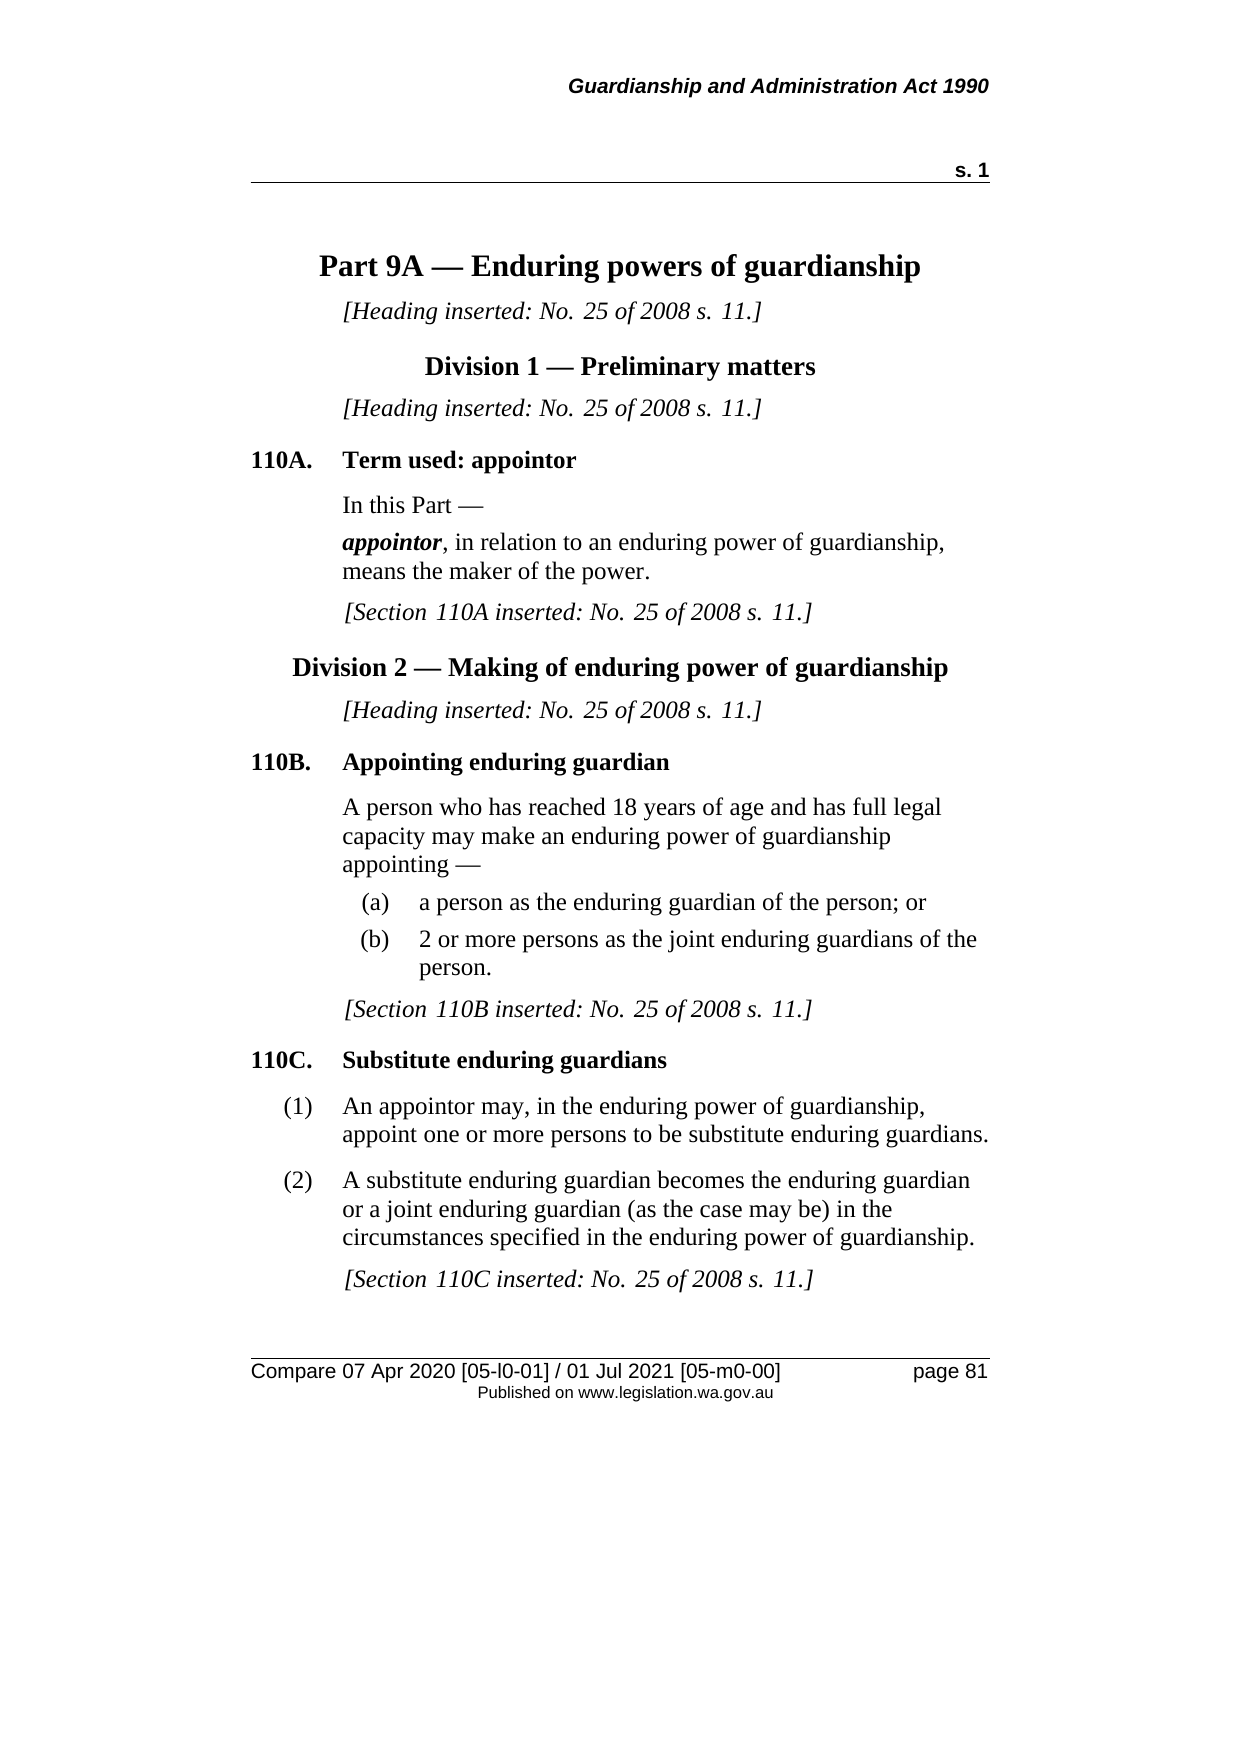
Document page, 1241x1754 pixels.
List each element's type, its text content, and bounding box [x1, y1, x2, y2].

text In this Part — [251, 490, 990, 519]
text (a) a person as the enduring guardian of the person; or [251, 887, 990, 915]
subtitle Division 2 — Making of enduring power of guardianship [251, 651, 990, 682]
text [Section 110B inserted: No. 25 of 2008 s. 11.] [251, 994, 990, 1022]
text [Section 110C inserted: No. 25 of 2008 s. 11.] [251, 1264, 990, 1292]
text [Section 110A inserted: No. 25 of 2008 s. 11.] [251, 597, 990, 626]
subtitle [Heading inserted: No. 25 of 2008 s. 11.] [251, 296, 990, 325]
subtitle [Heading inserted: No. 25 of 2008 s. 11.] [251, 393, 990, 422]
subtitle 110B. Appointing enduring guardian [251, 747, 990, 775]
subtitle Division 1 — Preliminary matters [251, 350, 990, 381]
subtitle Part 9A — Enduring powers of guardianship [251, 247, 990, 283]
text (b) 2 or more persons as the joint enduring guardians of the person. [251, 924, 990, 981]
subtitle 110C. Substitute enduring guardians [251, 1045, 990, 1074]
text (1) An appointor may, in the enduring power of guardianship, appoint one or more persons to be substitute enduring guardians. [251, 1091, 990, 1148]
text A person who has reached 18 years of age and has full legal capacity may make an enduring power of guardianship appointing — [251, 792, 990, 878]
subtitle 110A. Term used: appointor [251, 445, 990, 474]
text appointor, in relation to an enduring power of guardianship, means the maker of the power. [251, 527, 990, 585]
subtitle [Heading inserted: No. 25 of 2008 s. 11.] [251, 695, 990, 724]
text (2) A substitute enduring guardian becomes the enduring guardian or a joint enduring guardian (as the case may be) in the circumstances specified in the enduring power of guardianship. [251, 1165, 990, 1251]
